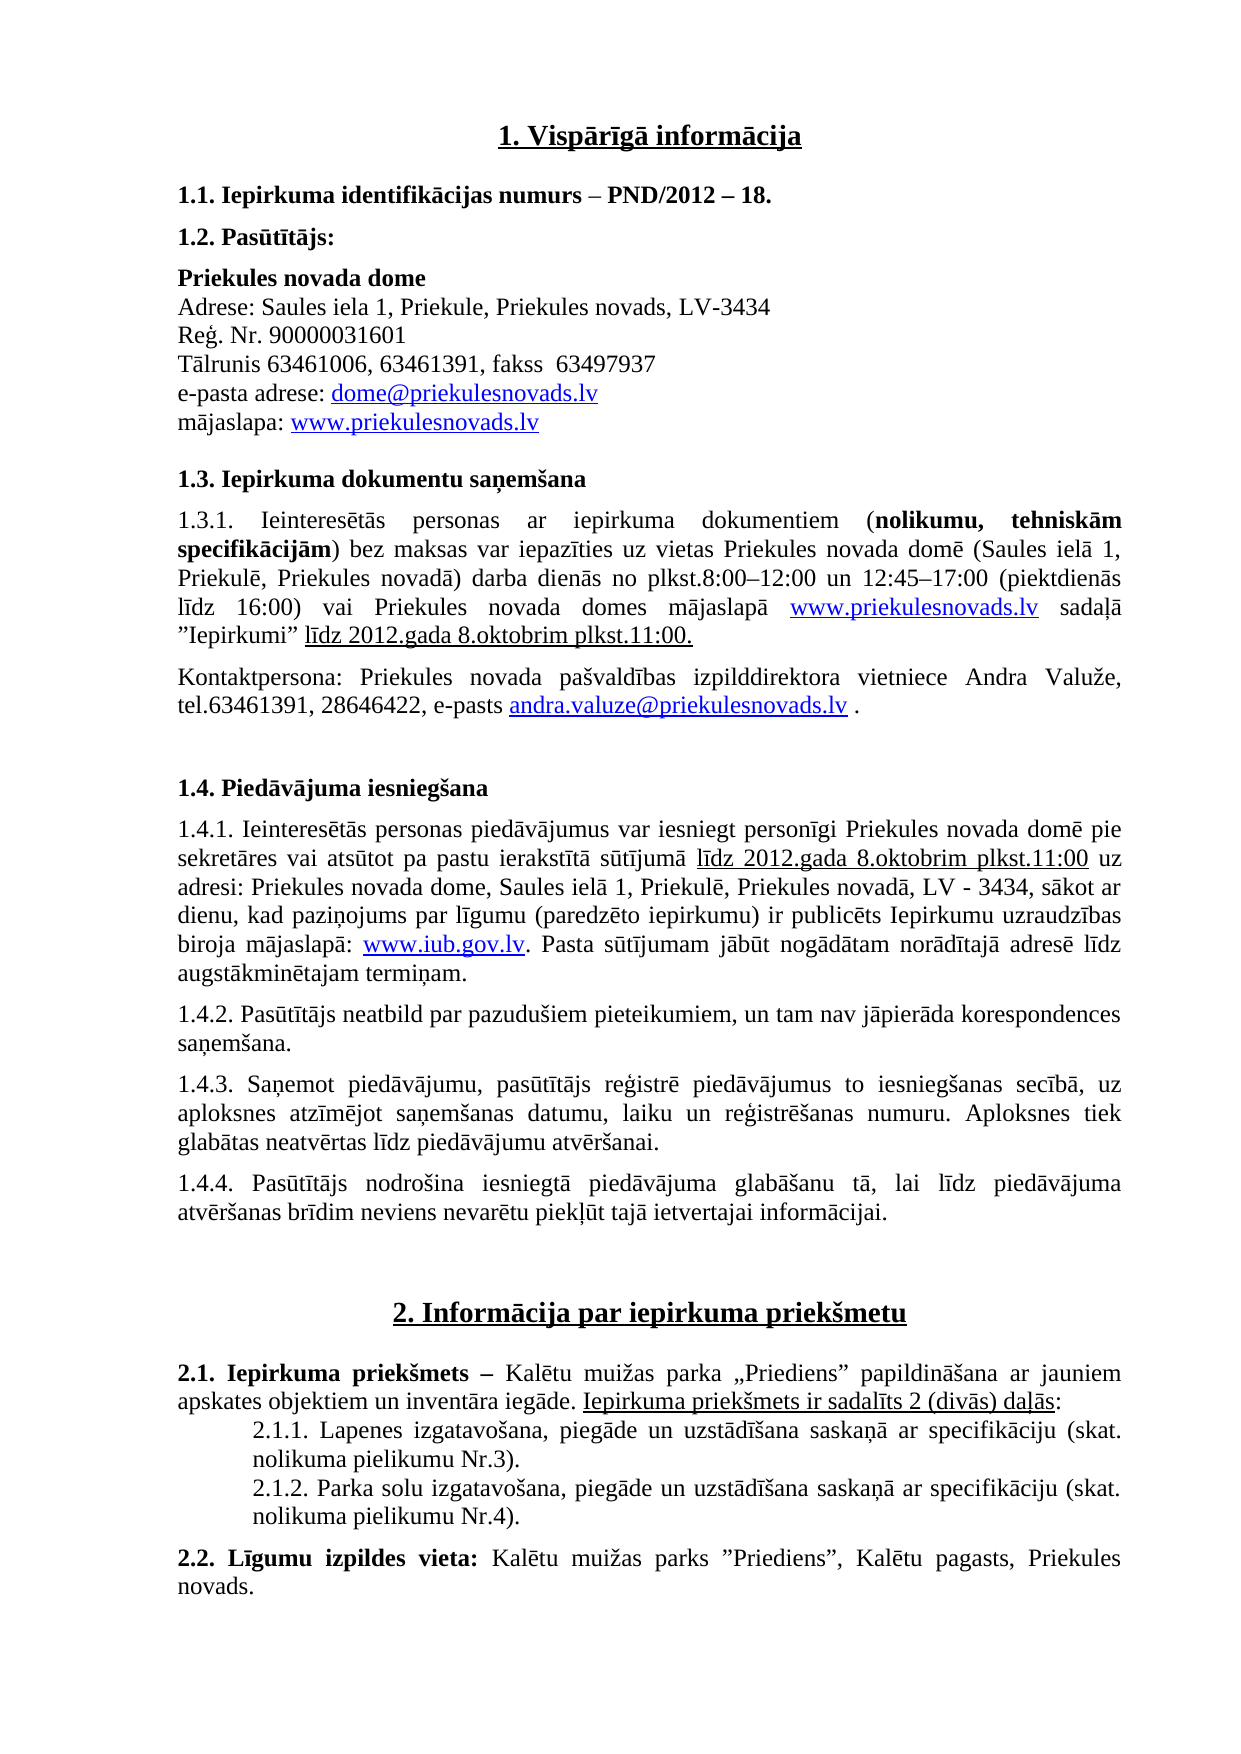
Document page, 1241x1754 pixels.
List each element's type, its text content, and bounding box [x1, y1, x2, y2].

text mājaslapa: www.priekulesnovads.lv [177, 407, 1122, 435]
text 2.2. Līgumu izpildes vieta: Kalētu muižas parks ”Priediens”, Kalētu pagasts, Priekules novads. [177, 1543, 1122, 1600]
text Kontaktpersona: Priekules novada pašvaldības izpilddirektora vietniece Andra Valuže, tel.63461391, 28646422, e-pasts andra.valuze@priekulesnovads.lv . [177, 662, 1122, 719]
text 2.1.2. Parka solu izgatavošana, piegāde un uzstādīšana saskaņā ar specifikāciju (skat. nolikuma pielikumu Nr.4). [252, 1473, 1122, 1530]
text 1.4. Piedāvājuma iesniegšana [177, 773, 1122, 802]
text 1.4.1. Ieinteresētās personas piedāvājumus var iesniegt personīgi Priekules novada domē pie sekretāres vai atsūtot pa pastu ierakstītā sūtījumā līdz 2012.gada 8.oktobrim plkst.11:00 uz adresi: Priekules novada dome, Saules ielā 1, Priekulē, Priekules novadā, LV - 3434, sākot ar dienu, kad paziņojums par līgumu (paredzēto iepirkumu) ir publicēts Iepirkumu uzraudzības biroja mājaslapā: www.iub.gov.lv. Pasta sūtījumam jābūt nogādātam norādītajā adresē līdz augstākminētajam termiņam. [177, 814, 1122, 987]
text 2.1. Iepirkuma priekšmets – Kalētu muižas parka „Priediens” papildināšana ar jauniem apskates objektiem un inventāra iegāde. Iepirkuma priekšmets ir sadalīts 2 (divās) daļās: [177, 1358, 1122, 1415]
text Reģ. Nr. 90000031601 [177, 320, 1122, 349]
text Adrese: Saules iela 1, Priekule, Priekules novads, LV-3434 [177, 292, 1122, 320]
text 1.4.4. Pasūtītājs nodrošina iesniegtā piedāvājuma glabāšanu tā, lai līdz piedāvājuma atvēršanas brīdim neviens nevarētu piekļūt tajā ietvertajai informācijai. [177, 1168, 1122, 1225]
text 1.4.2. Pasūtītājs neatbild par pazudušiem pieteikumiem, un tam nav jāpierāda korespondences saņemšana. [177, 999, 1122, 1057]
text 2.1.1. Lapenes izgatavošana, piegāde un uzstādīšana saskaņā ar specifikāciju (skat. nolikuma pielikumu Nr.3). [252, 1415, 1122, 1473]
text 1. Vispārīgā informācija [177, 118, 1122, 152]
text Tālrunis 63461006, 63461391, fakss 63497937 [177, 349, 1122, 378]
text e-pasta adrese: dome@priekulesnovads.lv [177, 378, 1122, 407]
text 2. Informācija par iepirkuma priekšmetu [177, 1295, 1122, 1329]
text 1.3.1. Ieinteresētās personas ar iepirkuma dokumentiem (nolikumu, tehniskām specifikācijām) bez maksas var iepazīties uz vietas Priekules novada domē (Saules ielā 1, Priekulē, Priekules novadā) darba dienās no plkst.8:00–12:00 un 12:45–17:00 (piektdienās līdz 16:00) vai Priekules novada domes mājaslapā www.priekulesnovads.lv sadaļā ”Iepirkumi” līdz 2012.gada 8.oktobrim plkst.11:00. [177, 505, 1122, 649]
text 1.3. Iepirkuma dokumentu saņemšana [177, 464, 1122, 493]
text 1.4.3. Saņemot piedāvājumu, pasūtītājs reģistrē piedāvājumus to iesniegšanas secībā, uz aploksnes atzīmējot saņemšanas datumu, laiku un reģistrēšanas numuru. Aploksnes tiek glabātas neatvērtas līdz piedāvājumu atvēršanai. [177, 1069, 1122, 1155]
text 1.2. Pasūtītājs: [177, 222, 1122, 250]
text Priekules novada dome [177, 263, 1122, 292]
text 1.1. Iepirkuma identifikācijas numurs – PND/2012 – 18. [177, 180, 1122, 209]
